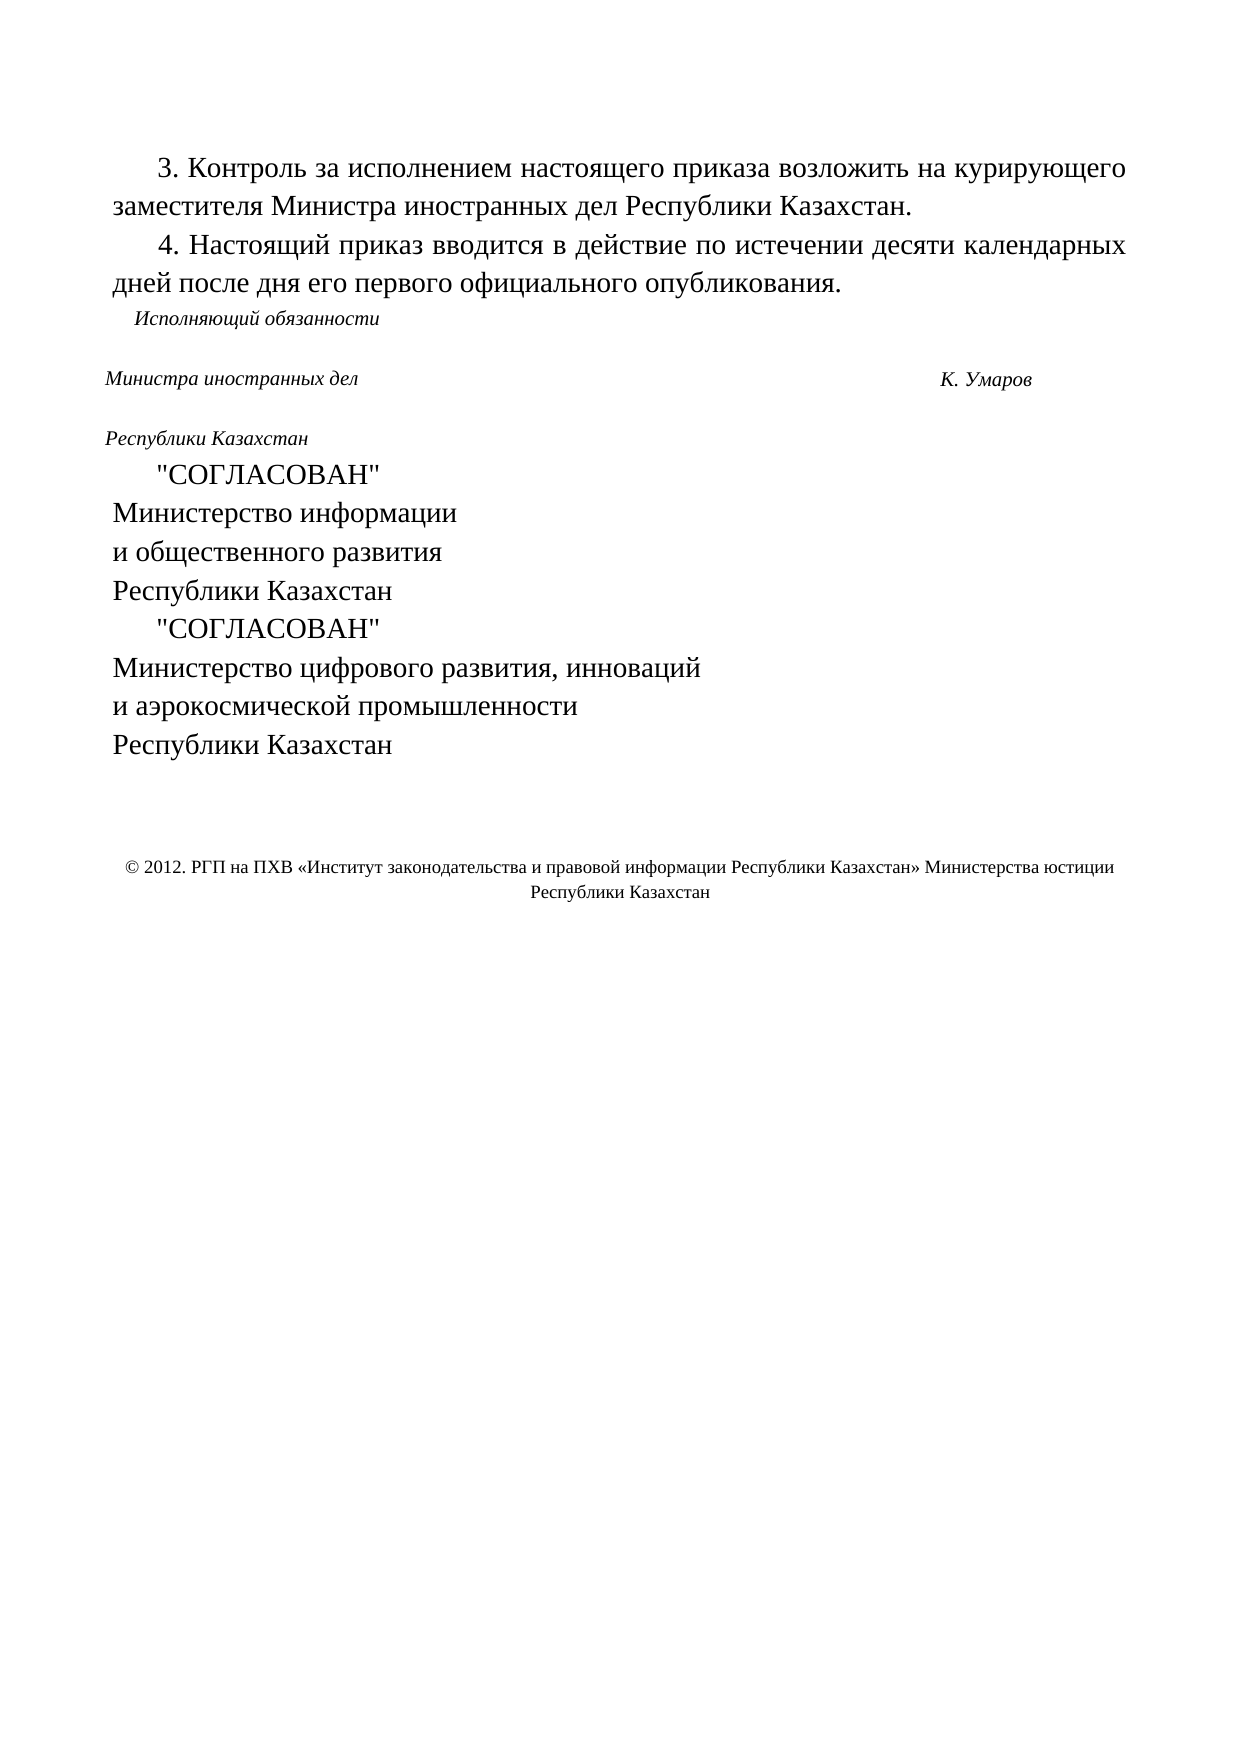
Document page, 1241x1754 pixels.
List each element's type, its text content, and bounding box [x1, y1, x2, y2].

text и общественного развития [112, 534, 1128, 568]
text © 2012. РГП на ПХВ «Институт законодательства и правовой информации Республики Казахстан» Министерства юстиции Республики Казахстан [112, 856, 1128, 902]
text 3. Контроль за исполнением настоящего приказа возложить на курирующего заместителя Министра иностранных дел Республики Казахстан. [112, 150, 1128, 222]
text "СОГЛАСОВАН" [112, 611, 1128, 645]
text и аэрокосмической промышленности [112, 688, 1128, 722]
text Министерство цифрового развития, инноваций [112, 650, 1128, 683]
text Республики Казахстан [112, 727, 1128, 760]
table_header Исполняющий обязанности Министра иностранных дел Республики Казахстан [101, 304, 939, 457]
text "СОГЛАСОВАН" [112, 457, 1128, 491]
text Министерство информации [112, 496, 1128, 529]
text Республики Казахстан [112, 573, 1128, 606]
text 4. Настоящий приказ вводится в действие по истечении десяти календарных дней после дня его первого официального опубликования. [112, 227, 1128, 299]
table_header К. Умаров [939, 304, 1240, 457]
